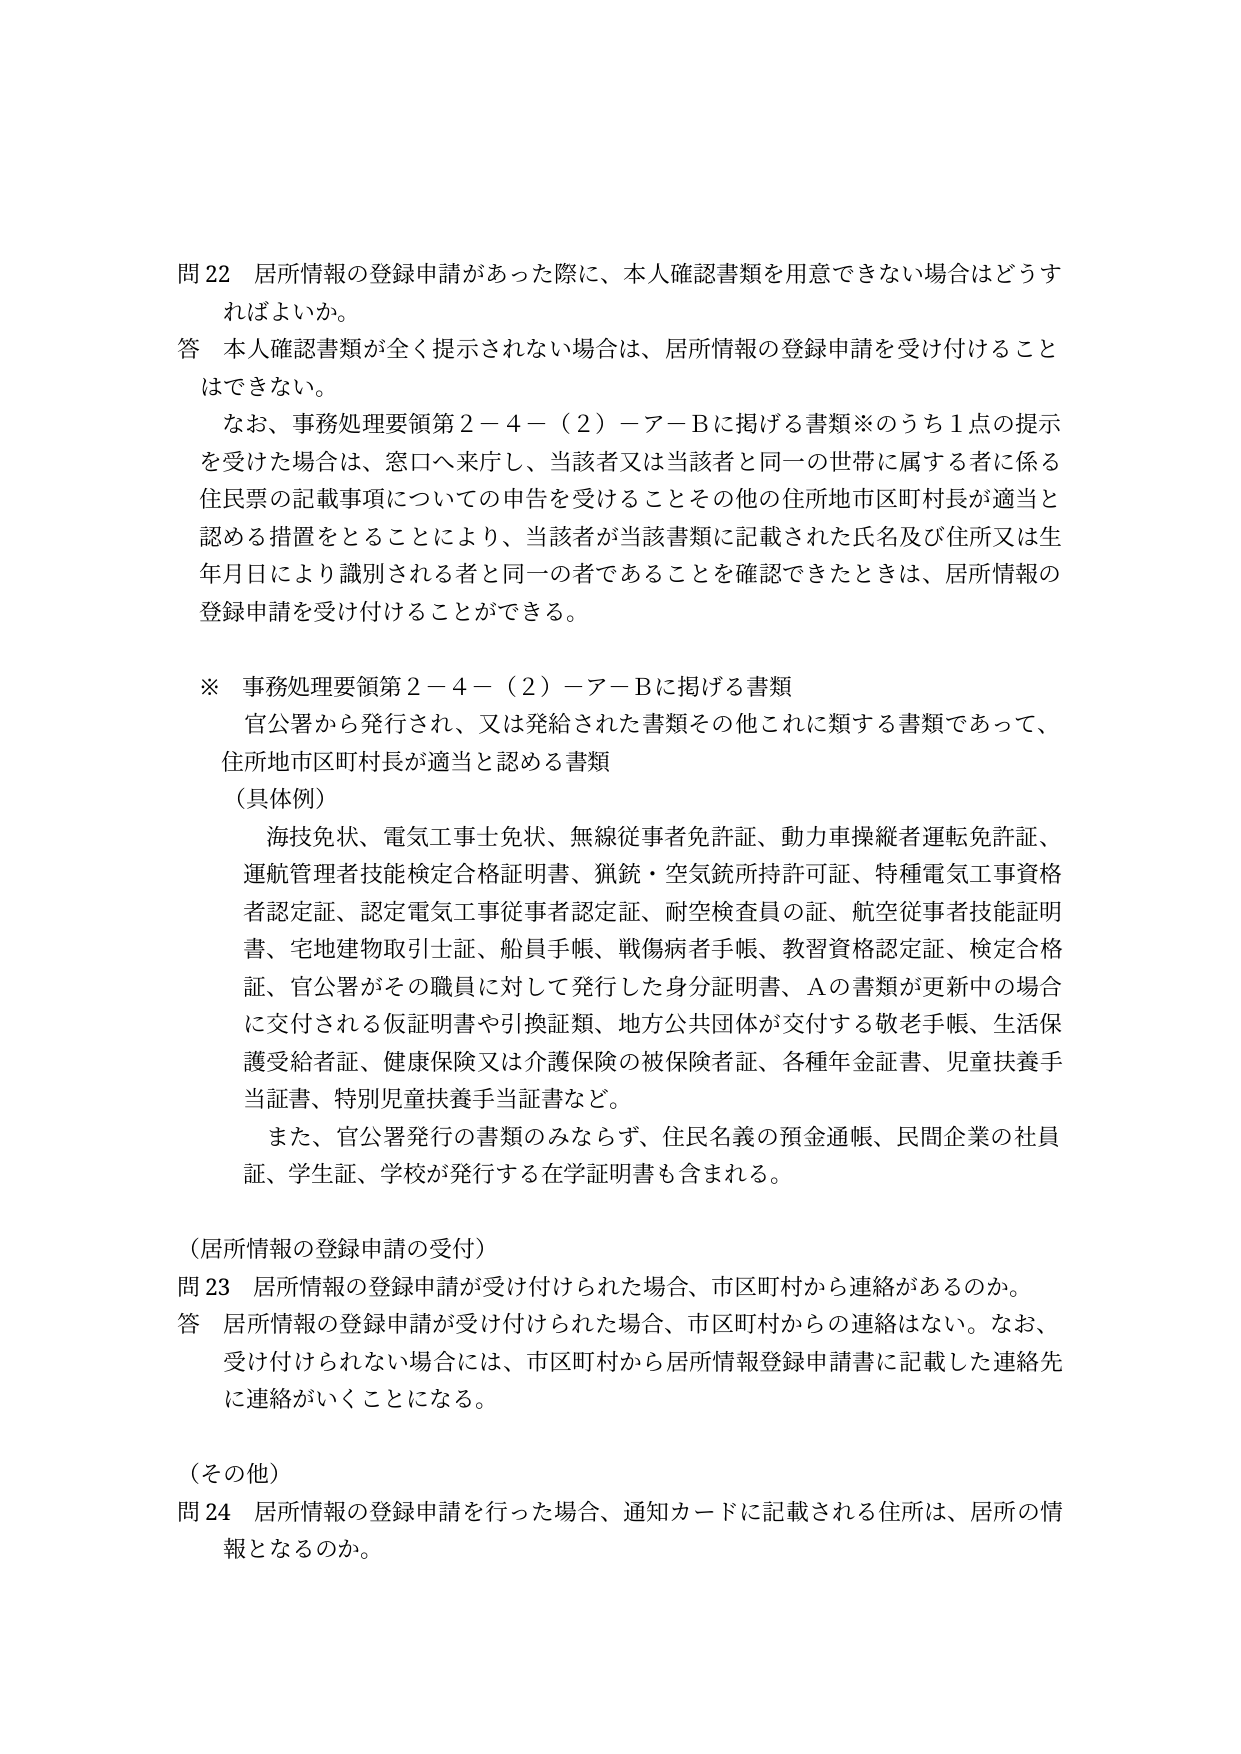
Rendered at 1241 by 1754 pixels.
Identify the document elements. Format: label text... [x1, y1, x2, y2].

text 官公署から発行され、又は発給された書類その他これに類する書類であって、住所地市区町村長が適当と認める書類 [221, 704, 1063, 779]
text （その他） [177, 1454, 1063, 1492]
text （具体例） [177, 779, 1063, 817]
text 問24 居所情報の登録申請を行った場合、通知カードに記載される住所は、居所の情報となるのか。 [177, 1492, 1063, 1567]
text 答 本人確認書類が全く提示されない場合は、居所情報の登録申請を受け付けることはできない。 [177, 329, 1063, 404]
text ※ 事務処理要領第２－４－（２）－ア－Ｂに掲げる書類 [177, 667, 1063, 704]
text 問23 居所情報の登録申請が受け付けられた場合、市区町村から連絡があるのか。 [177, 1267, 1063, 1304]
text 問22 居所情報の登録申請があった際に、本人確認書類を用意できない場合はどうすればよいか。 [177, 254, 1063, 329]
text なお、事務処理要領第２－４－（２）－ア－Ｂに掲げる書類※のうち１点の提示を受けた場合は、窓口へ来庁し、当該者又は当該者と同一の世帯に属する者に係る住民票の記載事項についての申告を受けることその他の住所地市区町村長が適当と認める措置をとることにより、当該者が当該書類に記載された氏名及び住所又は生年月日により識別される者と同一の者であることを確認できたときは、居所情報の登録申請を受け付けることができる。 [199, 404, 1063, 629]
text （居所情報の登録申請の受付） [177, 1229, 1063, 1267]
text 答 居所情報の登録申請が受け付けられた場合、市区町村からの連絡はない。なお、受け付けられない場合には、市区町村から居所情報登録申請書に記載した連絡先に連絡がいくことになる。 [177, 1304, 1063, 1417]
text 海技免状、電気工事士免状、無線従事者免許証、動力車操縦者運転免許証、運航管理者技能検定合格証明書、猟銃・空気銃所持許可証、特種電気工事資格者認定証、認定電気工事従事者認定証、耐空検査員の証、航空従事者技能証明書、宅地建物取引士証、船員手帳、戦傷病者手帳、教習資格認定証、検定合格証、官公署がその職員に対して発行した身分証明書、Ａの書類が更新中の場合に交付される仮証明書や引換証類、地方公共団体が交付する敬老手帳、生活保護受給者証、健康保険又は介護保険の被保険者証、各種年金証書、児童扶養手当証書、特別児童扶養手当証書など。 [243, 817, 1063, 1117]
text また、官公署発行の書類のみならず、住民名義の預金通帳、民間企業の社員証、学生証、学校が発行する在学証明書も含まれる。 [243, 1117, 1063, 1192]
